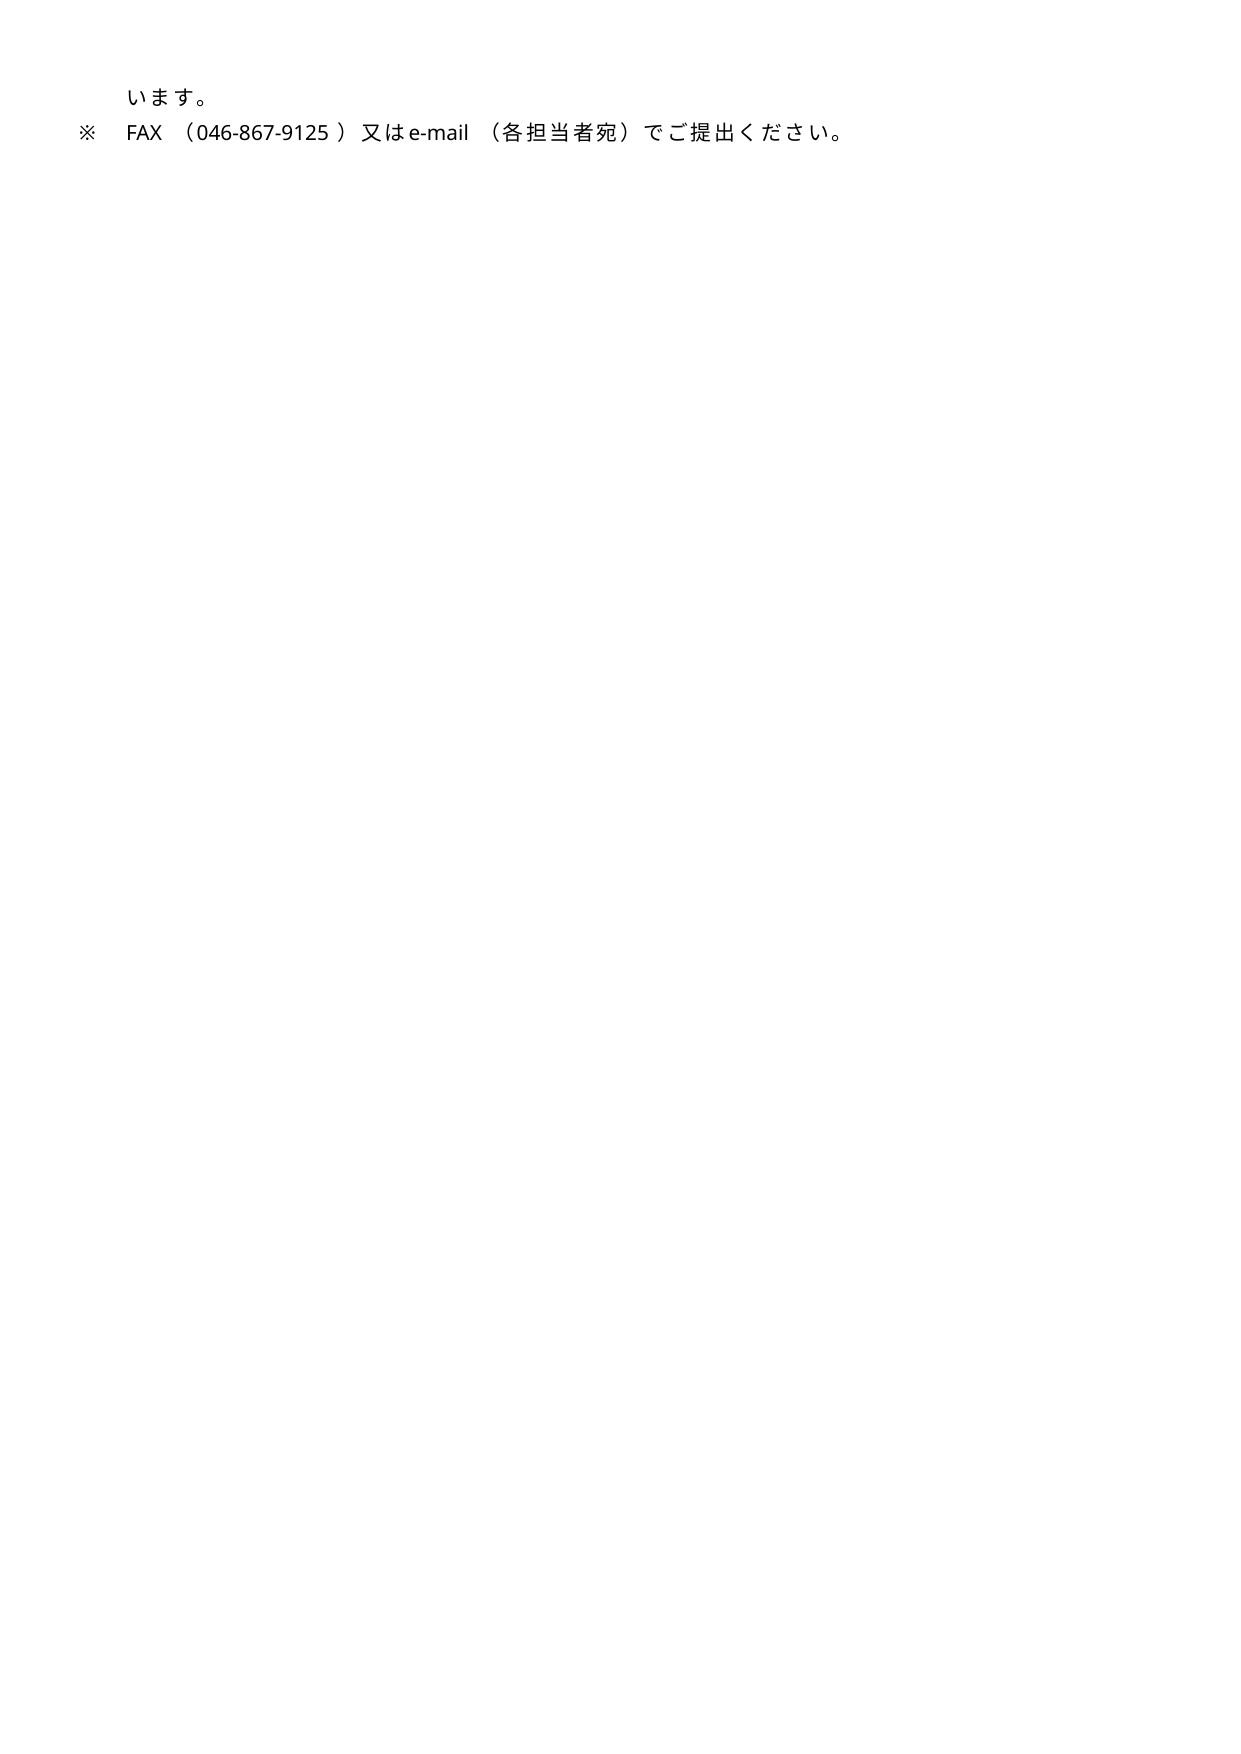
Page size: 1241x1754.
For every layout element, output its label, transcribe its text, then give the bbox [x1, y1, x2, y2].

list FAX（046-867-9125）又はe-mail（各担当者宛）でご提出ください。 [79, 114, 1162, 148]
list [79, 79, 1162, 114]
